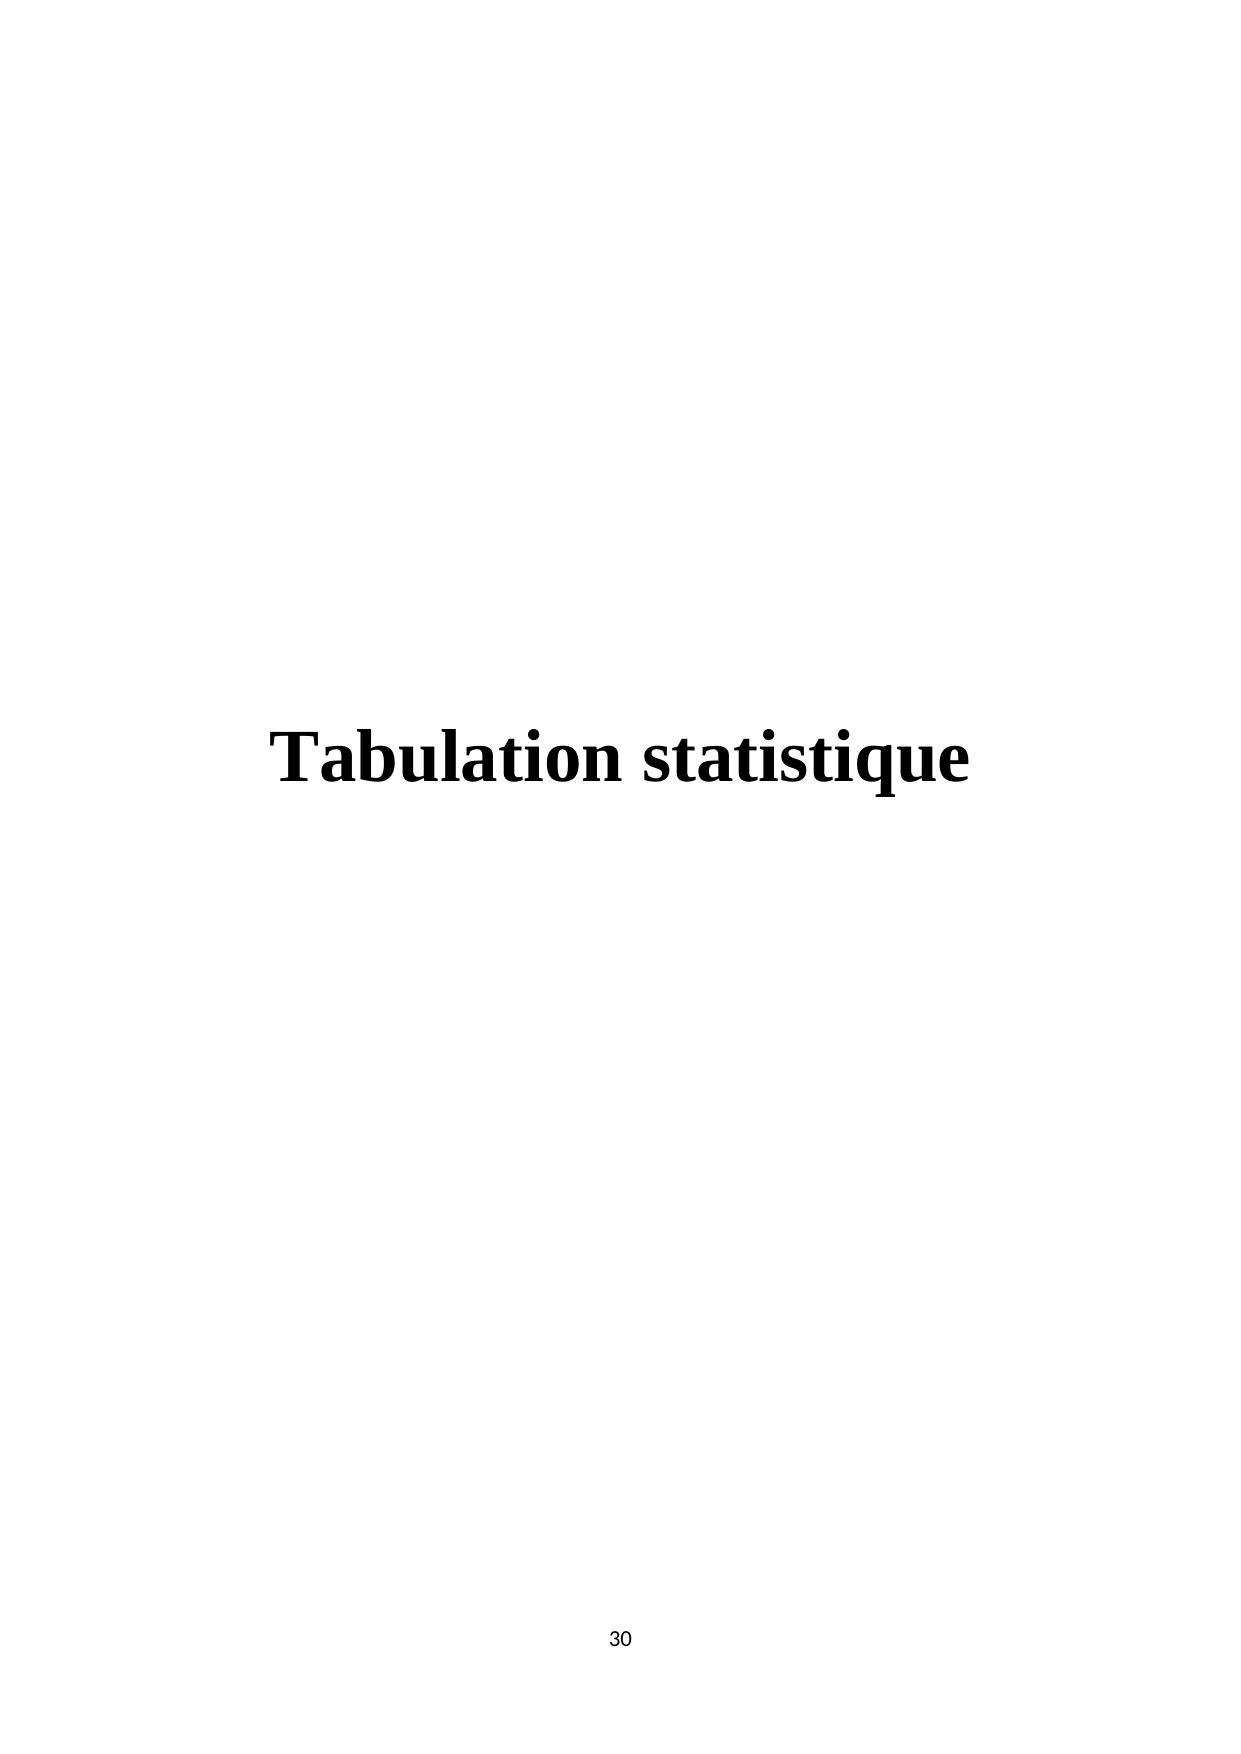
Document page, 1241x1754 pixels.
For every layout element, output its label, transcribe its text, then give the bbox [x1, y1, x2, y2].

text Tabulation statistique [148, 711, 1092, 797]
